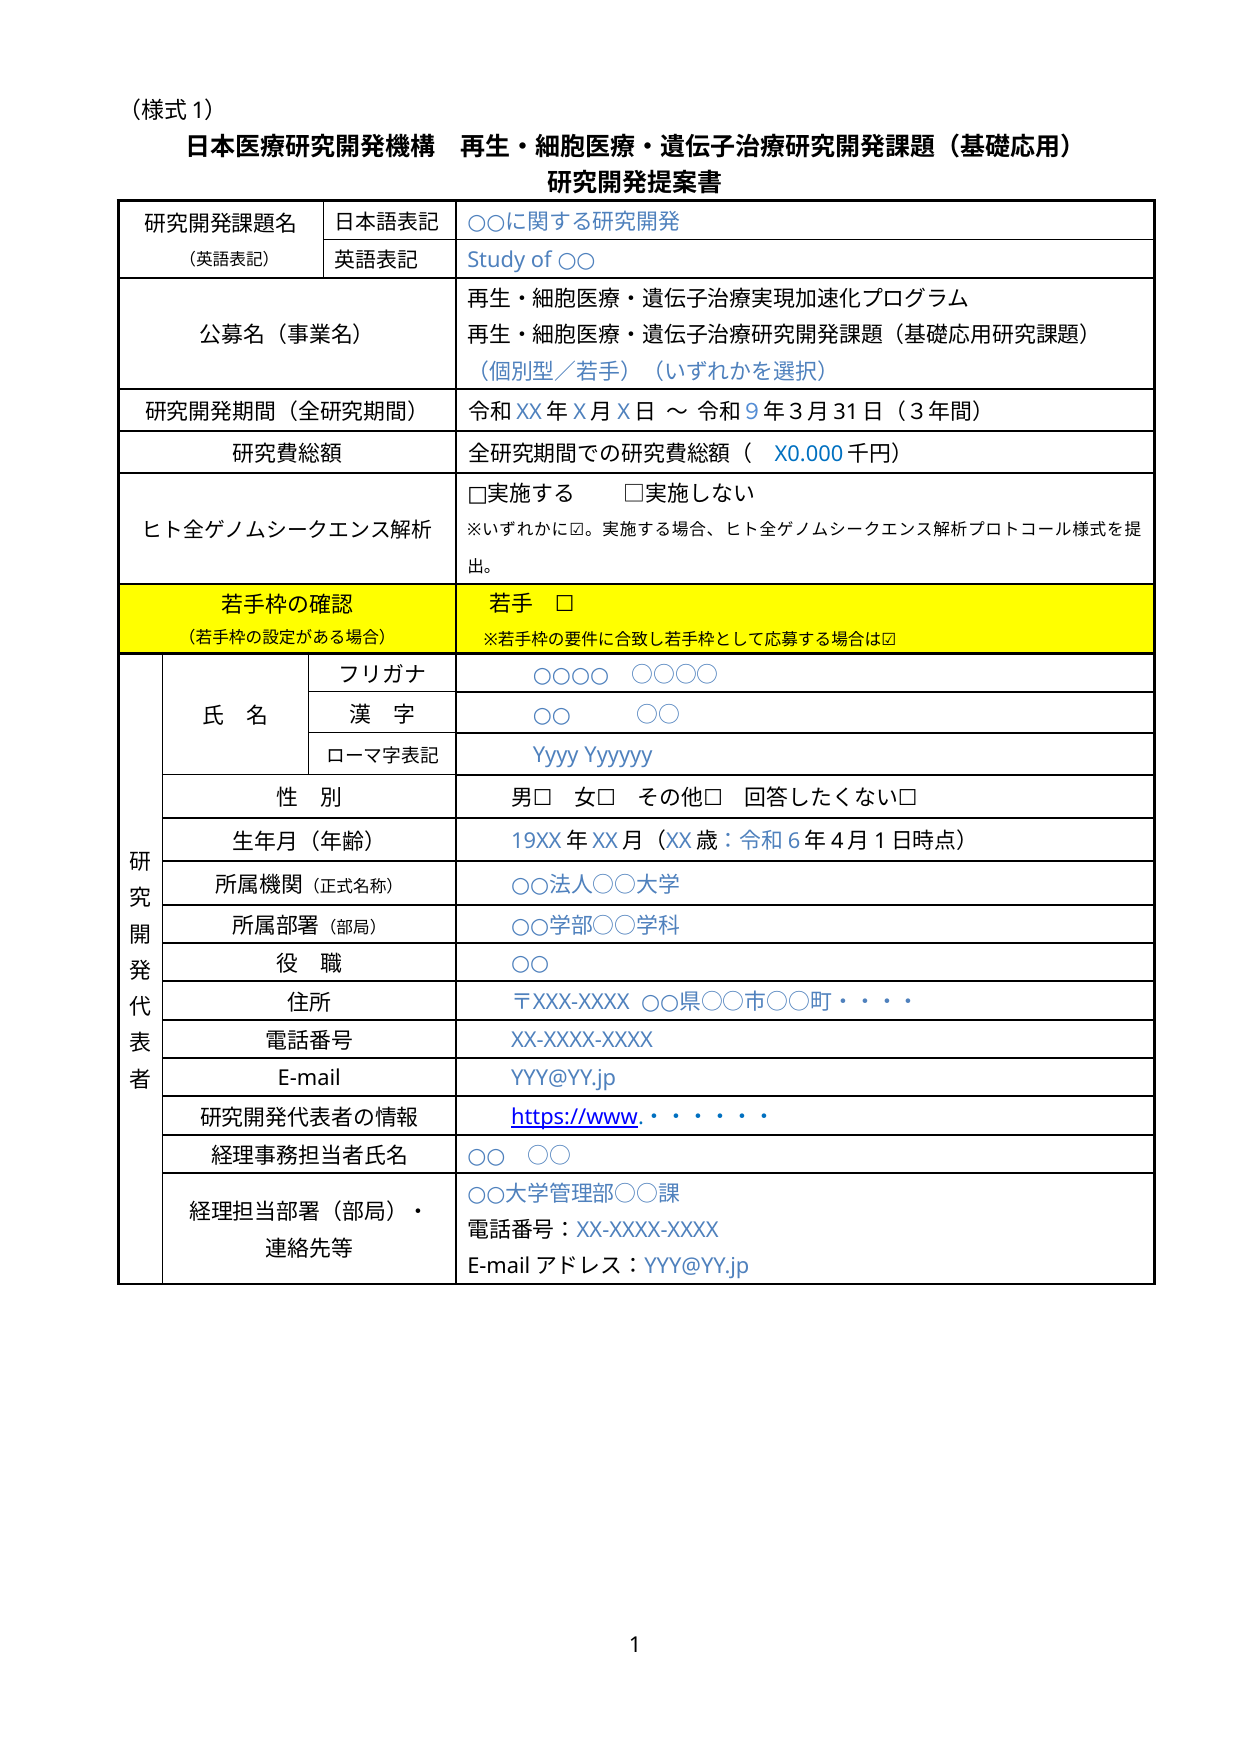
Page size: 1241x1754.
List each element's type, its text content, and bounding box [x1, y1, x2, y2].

table_cell XX-XXXX-XXXX [457, 1021, 1153, 1057]
table_cell 研究開発代表者 [120, 655, 162, 1283]
table_cell 経理担当部署（部局）・ 連絡先等 [163, 1174, 455, 1283]
table_cell ○○学部○○学科 [457, 906, 1153, 942]
table_cell 研究開発期間（全研究期間） [120, 390, 455, 430]
table_cell 公募名（事業名） [120, 279, 455, 388]
table_cell 19XX年XX月（XX歳：令和6年4月1日時点） [457, 819, 1153, 860]
table_cell E-mail [163, 1059, 455, 1095]
table_header 研究開発課題名 （英語表記） [120, 202, 323, 277]
table_cell 経理事務担当者氏名 [163, 1136, 455, 1172]
table_cell 生年月（年齢） [163, 819, 455, 860]
text （様式1） [118, 90, 1152, 127]
table_cell ○○ ○○ [457, 1136, 1153, 1172]
table_cell ○○ [457, 944, 1153, 980]
table_cell Yyyy Yyyyyy [457, 734, 1153, 773]
table_cell 令和XX年 X月 X日 ～ 令和９年３月31日（３年間） [457, 390, 1153, 430]
table_cell 所属機関（正式名称） [163, 862, 455, 903]
table_cell ローマ字表記 [309, 733, 455, 773]
table_cell ○○大学管理部○○課 電話番号：XX-XXXX-XXXX E-mailアドレス：YYY@YY.jp [457, 1174, 1153, 1283]
table_cell 若手 ※若手枠の要件に合致し若手枠として応募する場合は☑ [457, 585, 1153, 652]
table_cell ○○○○ ○○○○ [457, 655, 1153, 691]
table_cell 〒XXX-XXXX ○○県○○市○○町・・・・ [457, 982, 1153, 1018]
table_cell 男☐ 女☐ その他☐ 回答したくない☐ [457, 776, 1153, 817]
table_cell 性 別 [163, 775, 455, 817]
table_cell YYY@YY.jp [457, 1059, 1153, 1095]
table_cell 全研究期間での研究費総額（ X0.000千円） [457, 432, 1153, 472]
table_cell 所属部署（部局） [163, 906, 455, 942]
table_cell 氏 名 [163, 655, 308, 773]
text 日本医療研究開発機構 再生・細胞医療・遺伝子治療研究開発課題（基礎応用） [118, 127, 1152, 163]
table_cell □実施する □実施しない ※いずれかに☑。実施する場合、ヒト全ゲノムシークエンス解析プロトコール様式を提出。 [457, 474, 1153, 583]
table_cell ○○法人○○大学 [457, 862, 1153, 903]
table_cell フリガナ [309, 655, 455, 691]
table_cell 若手枠の確認 （若手枠の設定がある場合） [120, 585, 455, 652]
table_cell 研究開発代表者の情報 [163, 1097, 455, 1133]
text 研究開発提案書 [118, 163, 1152, 199]
table_header ○○に関する研究開発 [457, 202, 1153, 238]
table_cell https://www.・・・・・・ [457, 1097, 1153, 1133]
table_cell 英語表記 [324, 240, 455, 277]
table_cell ヒト全ゲノムシークエンス解析 [120, 474, 455, 583]
table_cell ○○ ○○ [457, 693, 1153, 732]
table_cell 漢 字 [309, 692, 455, 732]
table_cell 研究費総額 [120, 432, 455, 472]
table_cell 住所 [163, 982, 455, 1018]
table_cell 電話番号 [163, 1021, 455, 1057]
table_cell 再生・細胞医療・遺伝子治療実現加速化プログラム 再生・細胞医療・遺伝子治療研究開発課題（基礎応用研究課題） （個別型／若手）（いずれかを選択） [457, 279, 1153, 388]
table_header 日本語表記 [324, 202, 455, 238]
table_cell 役 職 [163, 944, 455, 980]
table_cell Study of ○○ [457, 240, 1153, 277]
